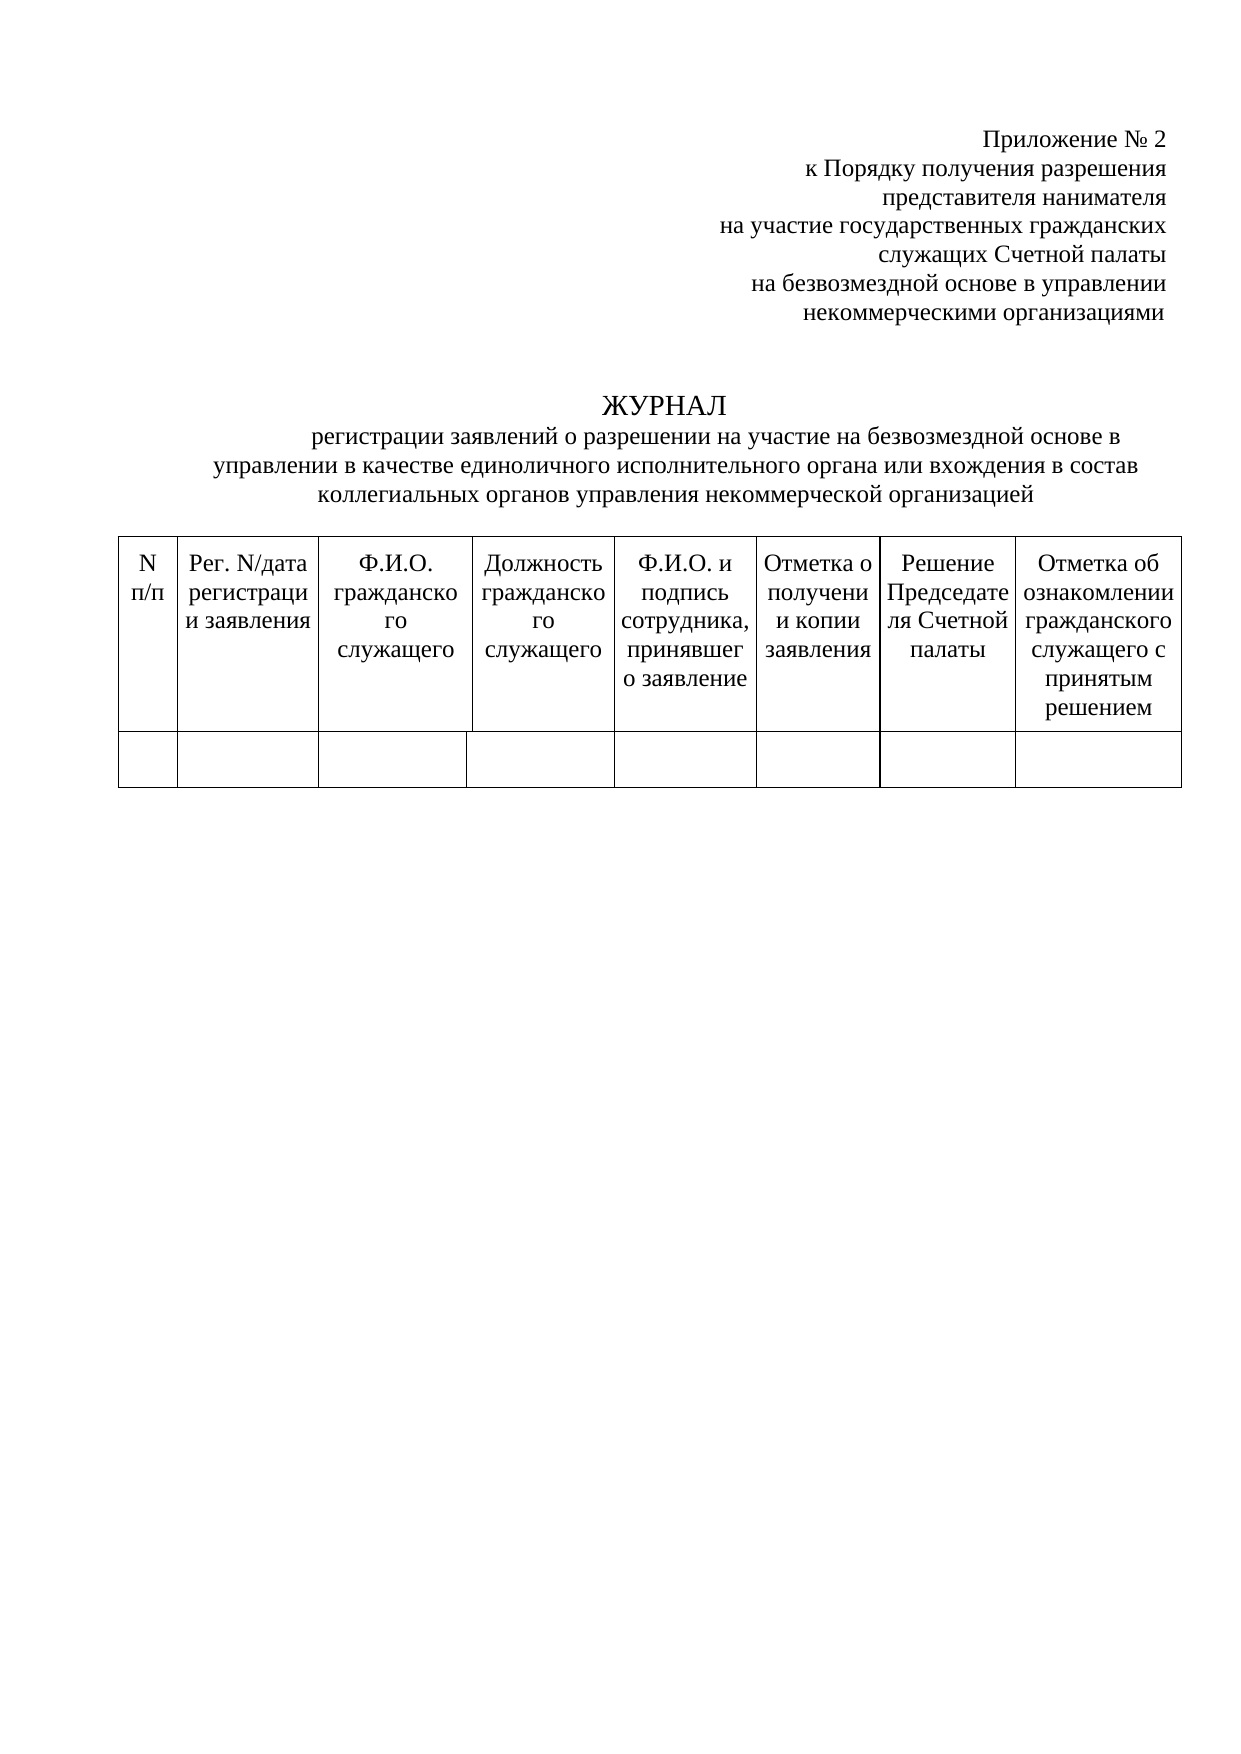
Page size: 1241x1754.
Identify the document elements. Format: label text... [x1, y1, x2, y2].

table_cell [615, 732, 756, 787]
table_cell [178, 732, 318, 787]
text Журнал [185, 388, 1166, 421]
table_header Отметка о получении копии заявления [757, 537, 879, 731]
text представителя нанимателя [148, 182, 1166, 210]
text некоммерческими организациями [185, 297, 1166, 325]
table_header Ф.И.О. и подпись сотрудника, принявшего заявление [615, 537, 756, 731]
text на участие государственных гражданских [148, 210, 1166, 239]
text Приложение № 2 [148, 124, 1166, 153]
table_header Решение Председателя Счетной палаты [881, 537, 1015, 731]
table_header Ф.И.О. гражданско го служащего [319, 537, 472, 731]
table_cell [1016, 732, 1181, 787]
text на безвозмездной основе в управлении [148, 268, 1166, 297]
text регистрации заявлений о разрешении на участие на безвозмездной основе в управлении в качестве единоличного исполнительного органа или вхождения в состав коллегиальных органов управления некоммерческой организацией [185, 421, 1166, 507]
table_header Отметка об ознакомлении гражданского служащего с принятым решением [1016, 537, 1181, 731]
table_header Должность гражданского служащего [473, 537, 614, 731]
text служащих Счетной палаты [148, 239, 1166, 268]
table_cell [881, 732, 1015, 787]
table_header Рег. N/дата регистрации заявления [178, 537, 318, 731]
table_header N п/п [119, 537, 177, 731]
table_cell [757, 732, 879, 787]
table_cell [467, 732, 614, 787]
table_cell [119, 732, 177, 787]
table_cell [319, 732, 466, 787]
text к Порядку получения разрешения [148, 153, 1166, 182]
